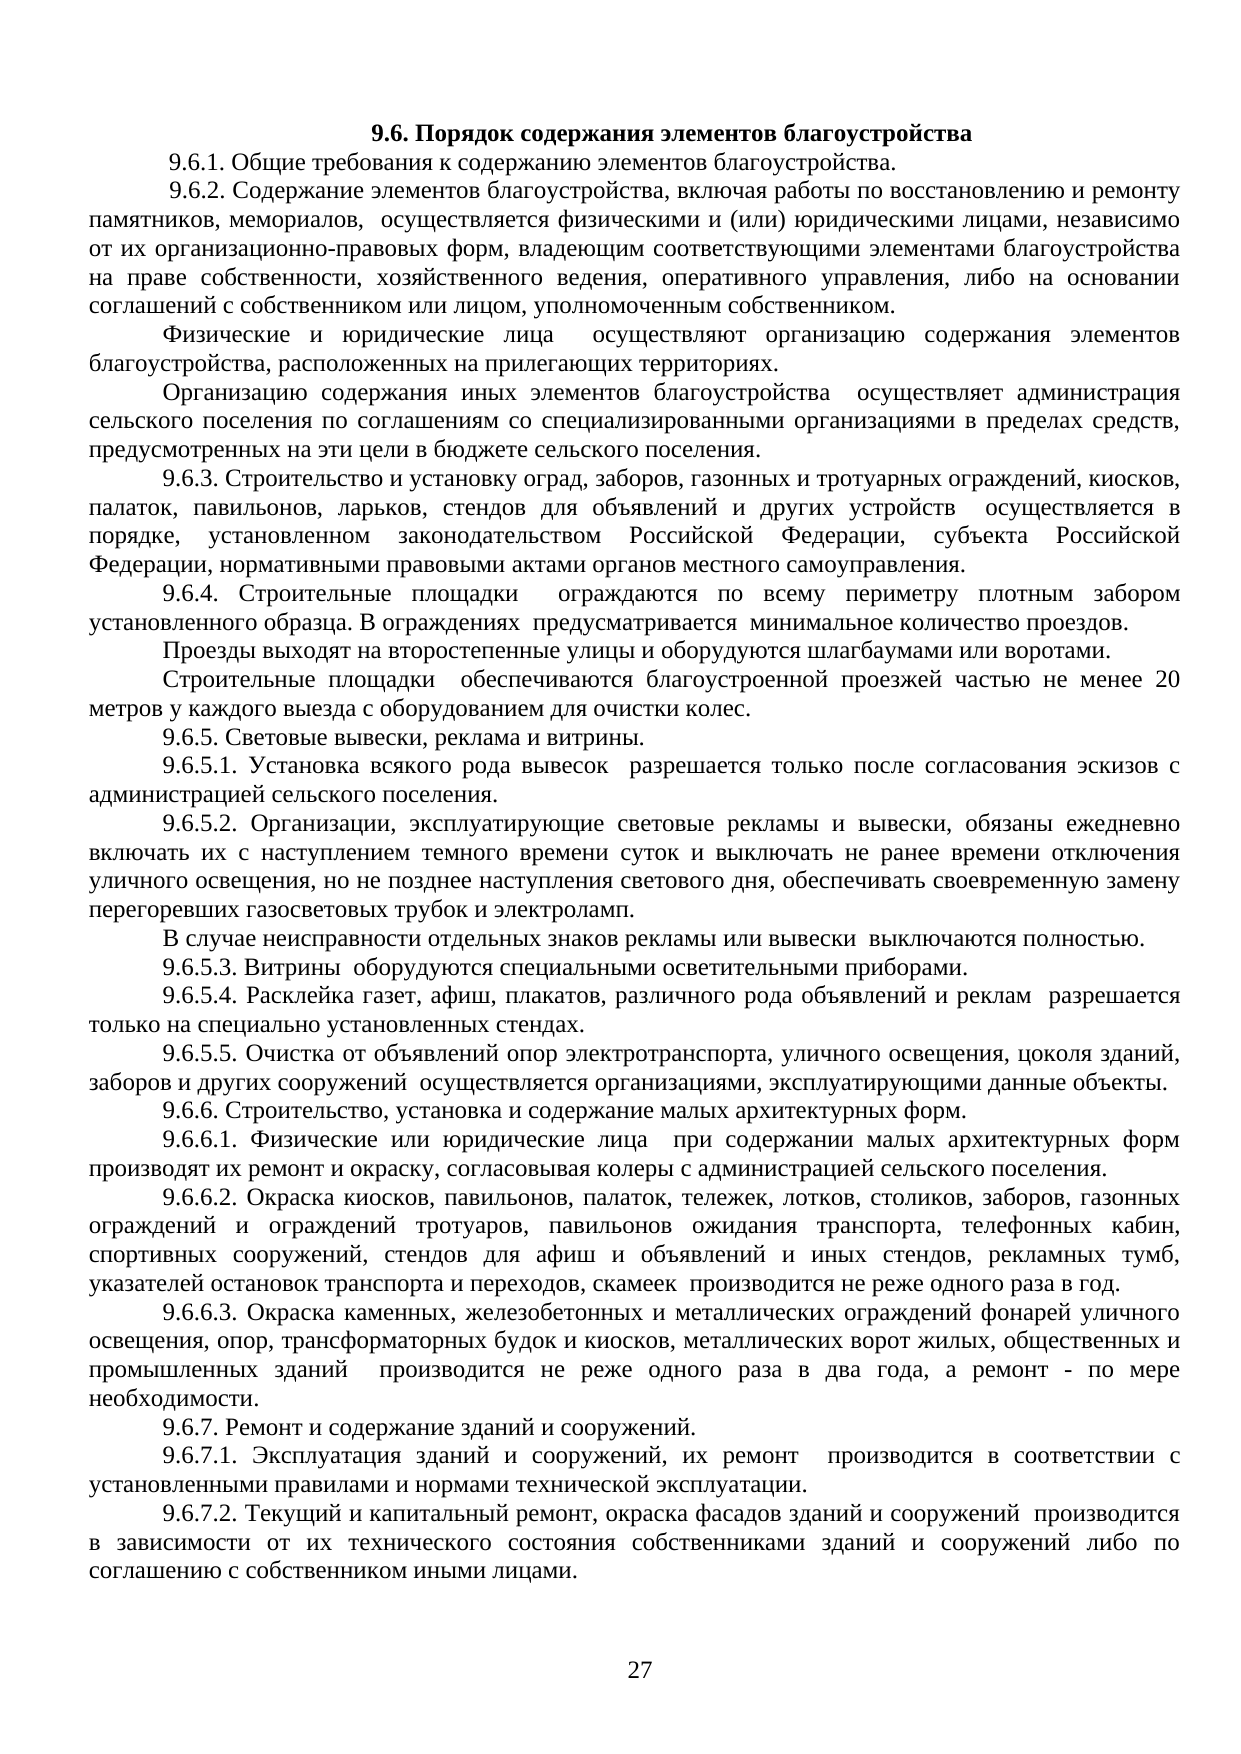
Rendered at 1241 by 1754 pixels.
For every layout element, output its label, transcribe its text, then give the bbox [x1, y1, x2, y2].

text 9.6.5.3. Витрины оборудуются специальными осветительными приборами. [88, 952, 1181, 981]
text Физические и юридические лица осуществляют организацию содержания элементов благоустройства, расположенных на прилегающих территориях. [88, 319, 1181, 377]
text 9.6.6.1. Физические или юридические лица при содержании малых архитектурных форм производят их ремонт и окраску, согласовывая колеры с администрацией сельского поселения. [88, 1124, 1181, 1182]
text 9.6.6. Строительство, установка и содержание малых архитектурных форм. [88, 1096, 1181, 1124]
text 9.6.5.2. Организации, эксплуатирующие световые рекламы и вывески, обязаны ежедневно включать их с наступлением темного времени суток и выключать не ранее времени отключения уличного освещения, но не позднее наступления светового дня, обеспечивать своевременную замену перегоревших газосветовых трубок и электроламп. [88, 808, 1181, 923]
text 9.6. Порядок содержания элементов благоустройства [88, 118, 1181, 147]
text Строительные площадки обеспечиваются благоустроенной проезжей частью не менее 20 метров у каждого выезда с оборудованием для очистки колес. [88, 664, 1181, 722]
text 9.6.1. Общие требования к содержанию элементов благоустройства. [88, 147, 1181, 176]
text В случае неисправности отдельных знаков рекламы или вывески выключаются полностью. [88, 923, 1181, 952]
text 9.6.5.1. Установка всякого рода вывесок разрешается только после согласования эскизов с администрацией сельского поселения. [88, 751, 1181, 808]
text 9.6.6.2. Окраска киосков, павильонов, палаток, тележек, лотков, столиков, заборов, газонных ограждений и ограждений тротуаров, павильонов ожидания транспорта, телефонных кабин, спортивных сооружений, стендов для афиш и объявлений и иных стендов, рекламных тумб, указателей остановок транспорта и переходов, скамеек производится не реже одного раза в год. [88, 1182, 1181, 1297]
text 9.6.3. Строительство и установку оград, заборов, газонных и тротуарных ограждений, киосков, палаток, павильонов, ларьков, стендов для объявлений и других устройств осуществляется в порядке, установленном законодательством Российской Федерации, субъекта Российской Федерации, нормативными правовыми актами органов местного самоуправления. [88, 463, 1181, 578]
text 9.6.5. Световые вывески, реклама и витрины. [88, 722, 1181, 751]
text 9.6.5.4. Расклейка газет, афиш, плакатов, различного рода объявлений и реклам разрешается только на специально установленных стендах. [88, 981, 1181, 1038]
text 9.6.7.2. Текущий и капитальный ремонт, окраска фасадов зданий и сооружений производится в зависимости от их технического состояния собственниками зданий и сооружений либо по соглашению с собственником иными лицами. [88, 1498, 1181, 1584]
text 9.6.7. Ремонт и содержание зданий и сооружений. [88, 1412, 1181, 1441]
text Проезды выходят на второстепенные улицы и оборудуются шлагбаумами или воротами. [88, 636, 1181, 664]
text 9.6.5.5. Очистка от объявлений опор электротранспорта, уличного освещения, цоколя зданий, заборов и других сооружений осуществляется организациями, эксплуатирующими данные объекты. [88, 1038, 1181, 1096]
text 9.6.7.1. Эксплуатация зданий и сооружений, их ремонт производится в соответствии с установленными правилами и нормами технической эксплуатации. [88, 1441, 1181, 1498]
text 9.6.2. Содержание элементов благоустройства, включая работы по восстановлению и ремонту памятников, мемориалов, осуществляется физическими и (или) юридическими лицами, независимо от их организационно-правовых форм, владеющим соответствующими элементами благоустройства на праве собственности, хозяйственного ведения, оперативного управления, либо на основании соглашений с собственником или лицом, уполномоченным собственником. [88, 176, 1181, 319]
text 9.6.6.3. Окраска каменных, железобетонных и металлических ограждений фонарей уличного освещения, опор, трансформаторных будок и киосков, металлических ворот жилых, общественных и промышленных зданий производится не реже одного раза в два года, а ремонт - по мере необходимости. [88, 1297, 1181, 1412]
text 9.6.4. Строительные площадки ограждаются по всему периметру плотным забором установленного образца. В ограждениях предусматривается минимальное количество проездов. [88, 578, 1181, 636]
text Организацию содержания иных элементов благоустройства осуществляет администрация сельского поселения по соглашениям со специализированными организациями в пределах средств, предусмотренных на эти цели в бюджете сельского поселения. [88, 377, 1181, 463]
